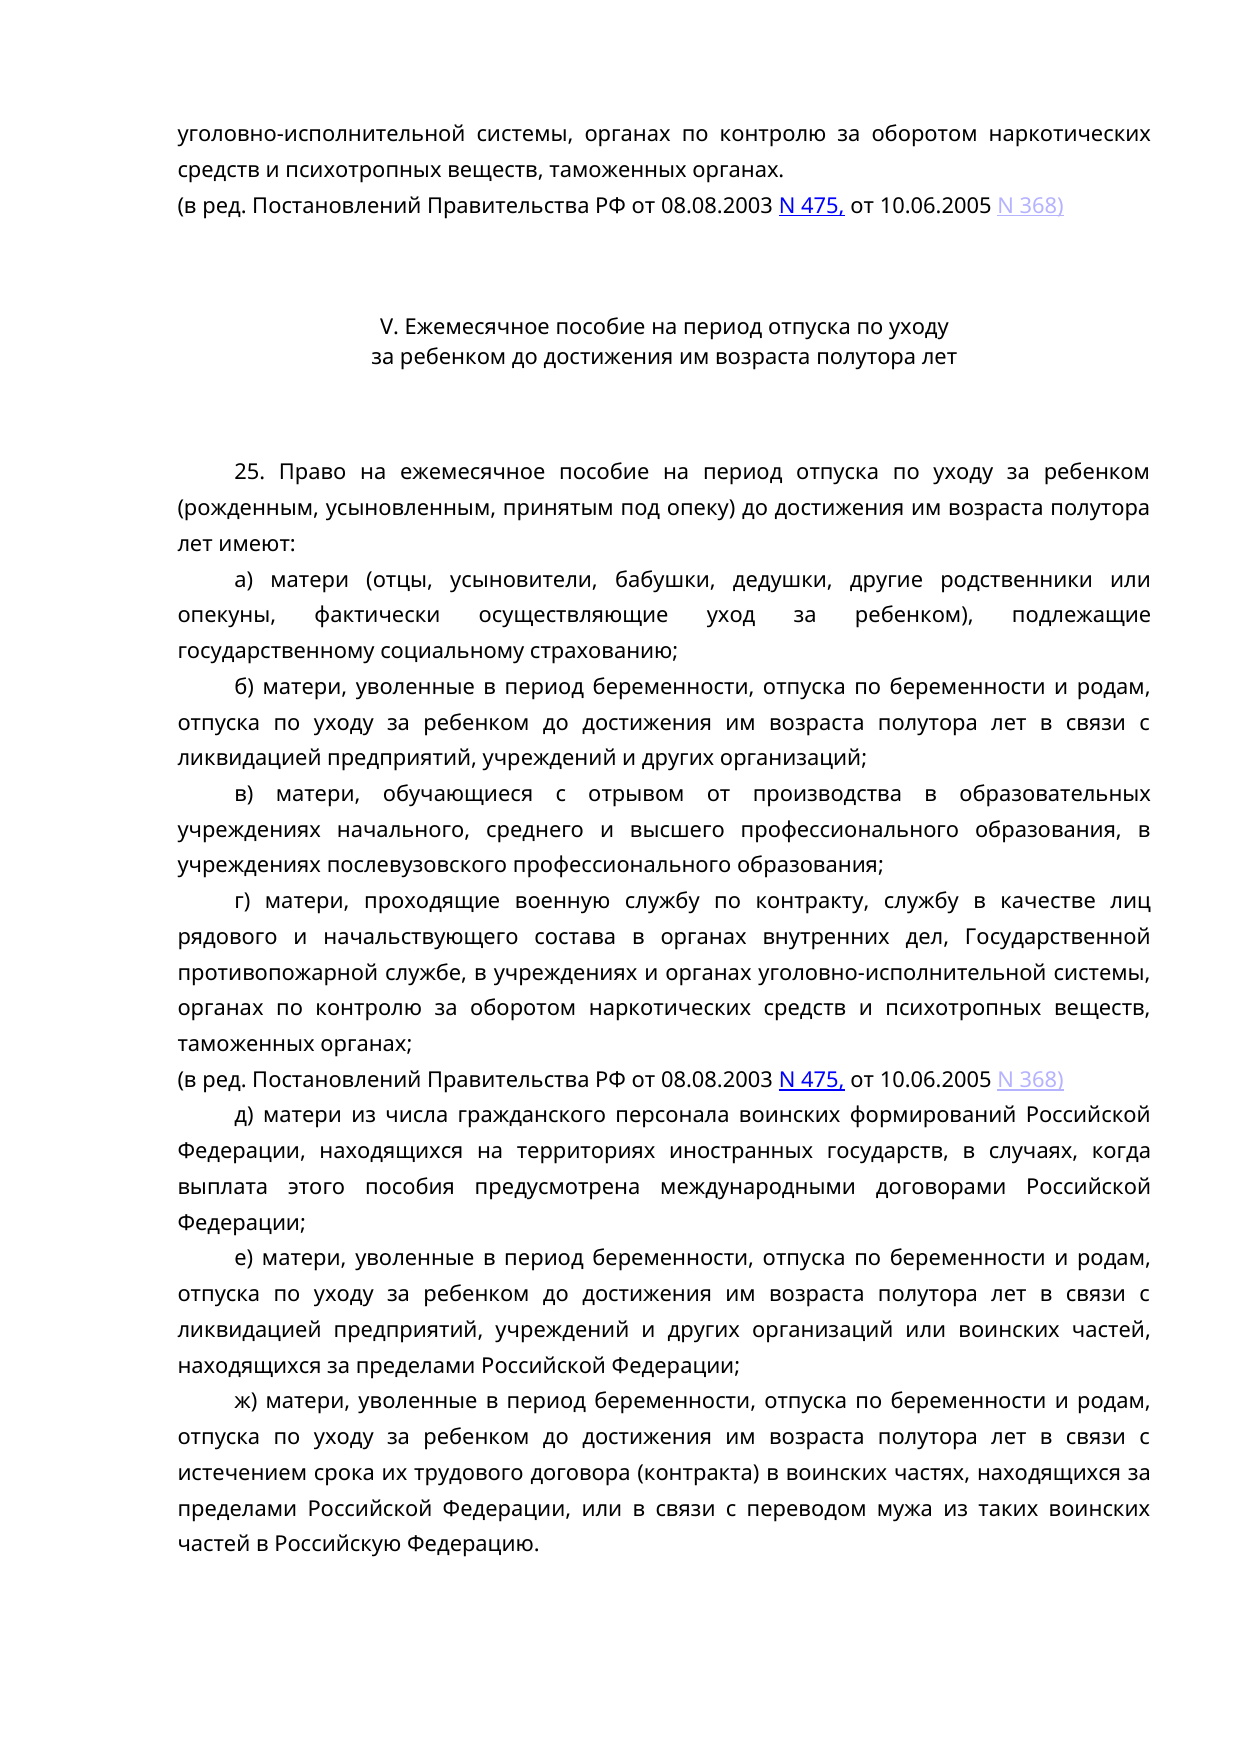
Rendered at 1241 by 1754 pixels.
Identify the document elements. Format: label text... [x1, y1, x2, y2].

text д) матери из числа гражданского персонала воинских формирований Российской Федерации, находящихся на территориях иностранных государств, в случаях, когда выплата этого пособия предусмотрена международными договорами Российской Федерации; [177, 1099, 1152, 1236]
text (в ред. Постановлений Правительства РФ от 08.08.2003 N 475, от 10.06.2005 N 368) [177, 1064, 1152, 1093]
text ж) матери, уволенные в период беременности, отпуска по беременности и родам, отпуска по уходу за ребенком до достижения им возраста полутора лет в связи с истечением срока их трудового договора (контракта) в воинских частях, находящихся за пределами Российской Федерации, или в связи с переводом мужа из таких воинских частей в Российскую Федерацию. [177, 1385, 1152, 1558]
text б) матери, уволенные в период беременности, отпуска по беременности и родам, отпуска по уходу за ребенком до достижения им возраста полутора лет в связи с ликвидацией предприятий, учреждений и других организаций; [177, 671, 1152, 772]
text г) матери, проходящие военную службу по контракту, службу в качестве лиц рядового и начальствующего состава в органах внутренних дел, Государственной противопожарной службе, в учреждениях и органах уголовно-исполнительной системы, органах по контролю за оборотом наркотических средств и психотропных веществ, таможенных органах; [177, 885, 1152, 1058]
text 25. Право на ежемесячное пособие на период отпуска по уходу за ребенком (рожденным, усыновленным, принятым под опеку) до достижения им возраста полутора лет имеют: [177, 456, 1152, 558]
text (в ред. Постановлений Правительства РФ от 08.08.2003 N 475, от 10.06.2005 N 368) [177, 189, 1152, 219]
text в) матери, обучающиеся с отрывом от производства в образовательных учреждениях начального, среднего и высшего профессионального образования, в учреждениях послевузовского профессионального образования; [177, 778, 1152, 879]
text е) матери, уволенные в период беременности, отпуска по беременности и родам, отпуска по уходу за ребенком до достижения им возраста полутора лет в связи с ликвидацией предприятий, учреждений и других организаций или воинских частей, находящихся за пределами Российской Федерации; [177, 1242, 1152, 1379]
text а) матери (отцы, усыновители, бабушки, дедушки, другие родственники или опекуны, фактически осуществляющие уход за ребенком), подлежащие государственному социальному страхованию; [177, 563, 1152, 665]
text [177, 118, 1152, 184]
text V. Ежемесячное пособие на период отпуска по уходу [177, 311, 1152, 341]
text за ребенком до достижения им возраста полутора лет [177, 341, 1152, 371]
